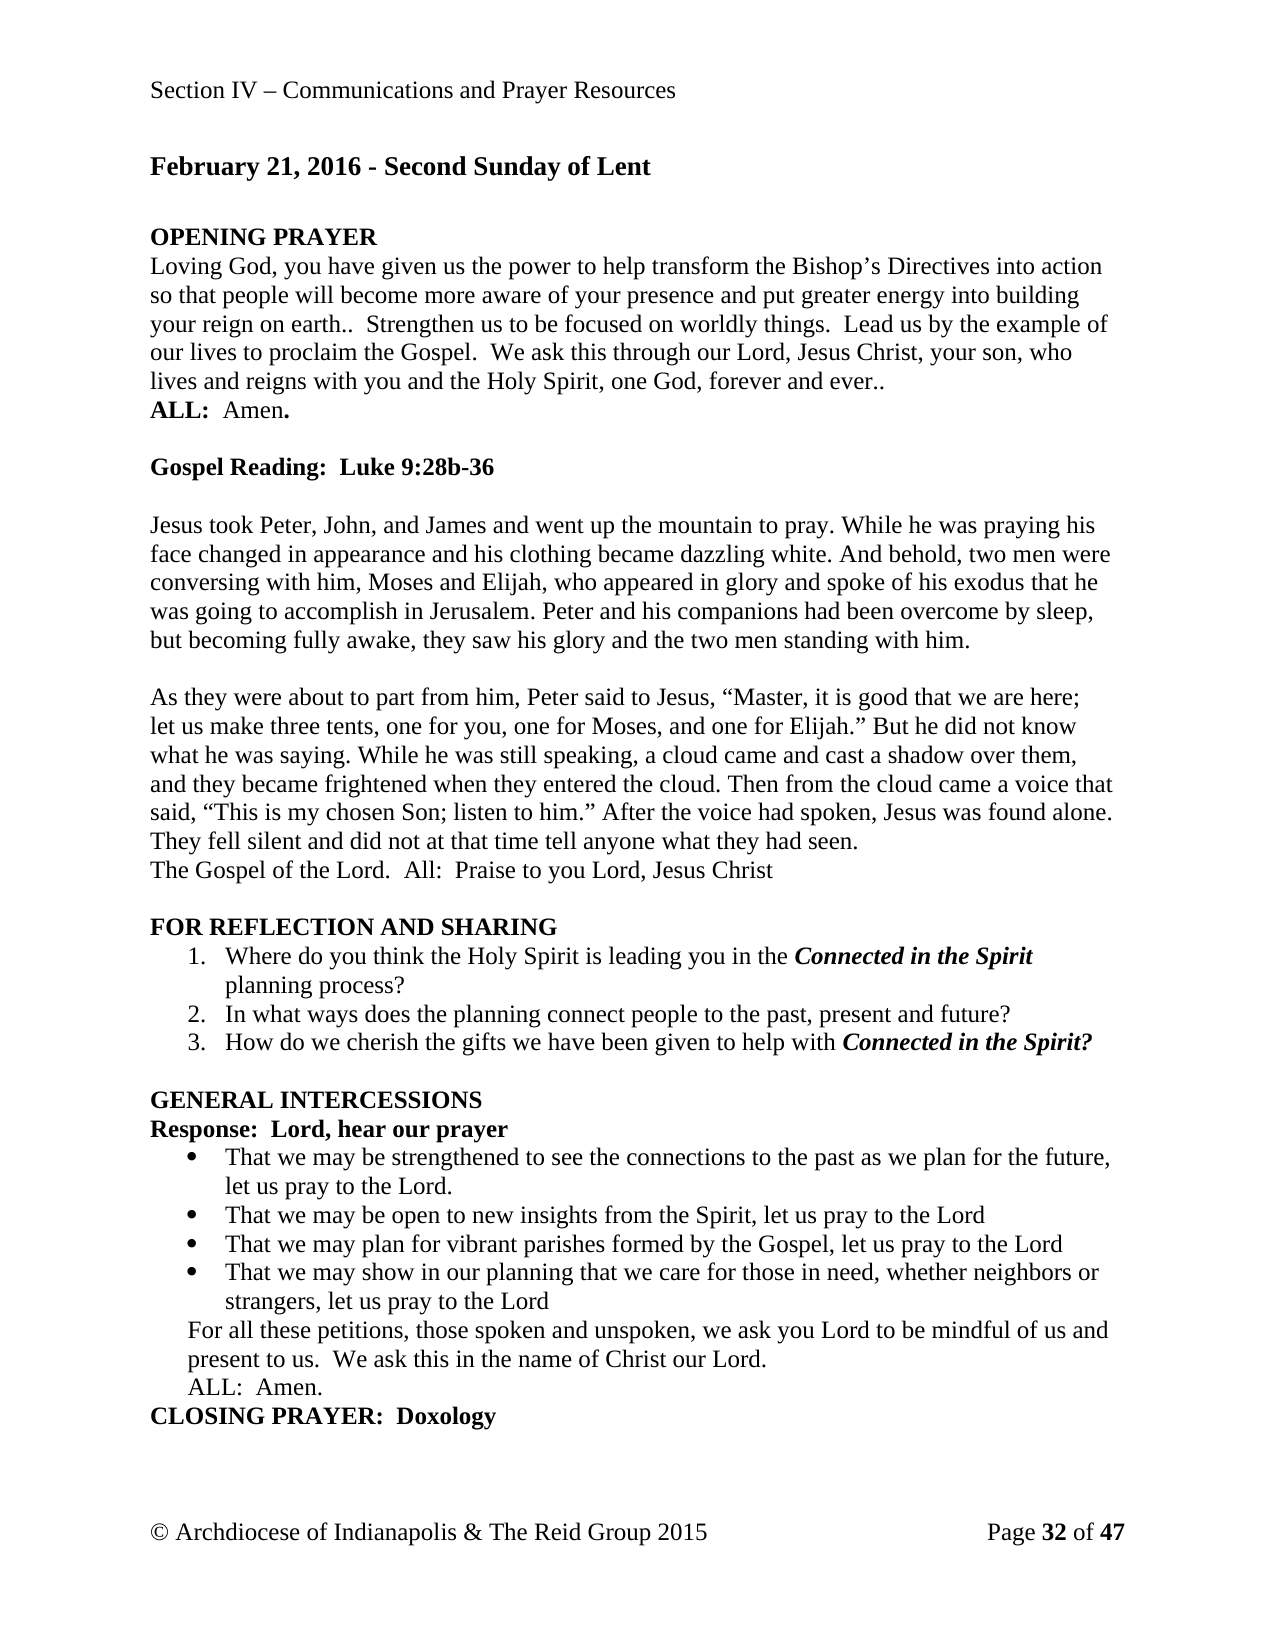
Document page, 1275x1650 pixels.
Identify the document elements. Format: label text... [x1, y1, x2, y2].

text ALL: Amen. [187, 1372, 1125, 1401]
text Jesus took Peter, John, and James and went up the mountain to pray. While he was praying his face changed in appearance and his clothing became dazzling white. And behold, two men were conversing with him, Moses and Elijah, who appeared in glory and spoke of his exodus that he was going to accomplish in Jerusalem. Peter and his companions had been overcome by sleep, but becoming fully awake, they saw his glory and the two men standing with him. [150, 510, 1125, 654]
text OPENING PRAYER [150, 222, 1125, 251]
list Where do you think the Holy Spirit is leading you in the Connected in the Spirit planning process? [187, 941, 1125, 999]
text As they were about to part from him, Peter said to Jesus, “Master, it is good that we are here; let us make three tents, one for you, one for Moses, and one for Elijah.” But he did not know what he was saying. While he was still speaking, a cloud came and cast a shadow over them, and they became frightened when they entered the cloud. Then from the cloud came a voice that said, “This is my chosen Son; listen to him.” After the voice had spoken, Jesus was found alone. They fell silent and did not at that time tell anyone what they had seen. [150, 654, 1125, 855]
text CLOSING PRAYER: Doxology [150, 1401, 1125, 1430]
text GENERAL INTERCESSIONS [150, 1085, 1125, 1114]
text ALL: Amen. [150, 395, 1125, 424]
list How do we cherish the gifts we have been given to help with Connected in the Spirit? [187, 1027, 1125, 1056]
list That we may be open to new insights from the Spirit, let us pray to the Lord [187, 1200, 1125, 1229]
text FOR REFLECTION AND SHARING [150, 912, 1125, 941]
list That we may plan for vibrant parishes formed by the Gospel, let us pray to the Lord [187, 1229, 1125, 1257]
text The Gospel of the Lord. All: Praise to you Lord, Jesus Christ [150, 855, 1125, 884]
text Response: Lord, hear our prayer [150, 1114, 1125, 1142]
text Loving God, you have given us the power to help transform the Bishop’s Directives into action so that people will become more aware of your presence and put greater energy into building your reign on earth.. Strengthen us to be focused on worldly things. Lead us by the example of our lives to proclaim the Gospel. We ask this through our Lord, Jesus Christ, your son, who lives and reigns with you and the Holy Spirit, one God, forever and ever.. [150, 251, 1125, 395]
text For all these petitions, those spoken and unspoken, we ask you Lord to be mindful of us and present to us. We ask this in the name of Christ our Lord. [187, 1315, 1125, 1372]
list That we may show in our planning that we care for those in need, whether neighbors or strangers, let us pray to the Lord [187, 1257, 1125, 1315]
text Gospel Reading: Luke 9:28b-36 [150, 452, 1125, 481]
list In what ways does the planning connect people to the past, present and future? [187, 999, 1125, 1027]
list That we may be strengthened to see the connections to the past as we plan for the future, let us pray to the Lord. [187, 1142, 1125, 1200]
subtitle February 21, 2016 - Second Sunday of Lent [150, 150, 1125, 181]
